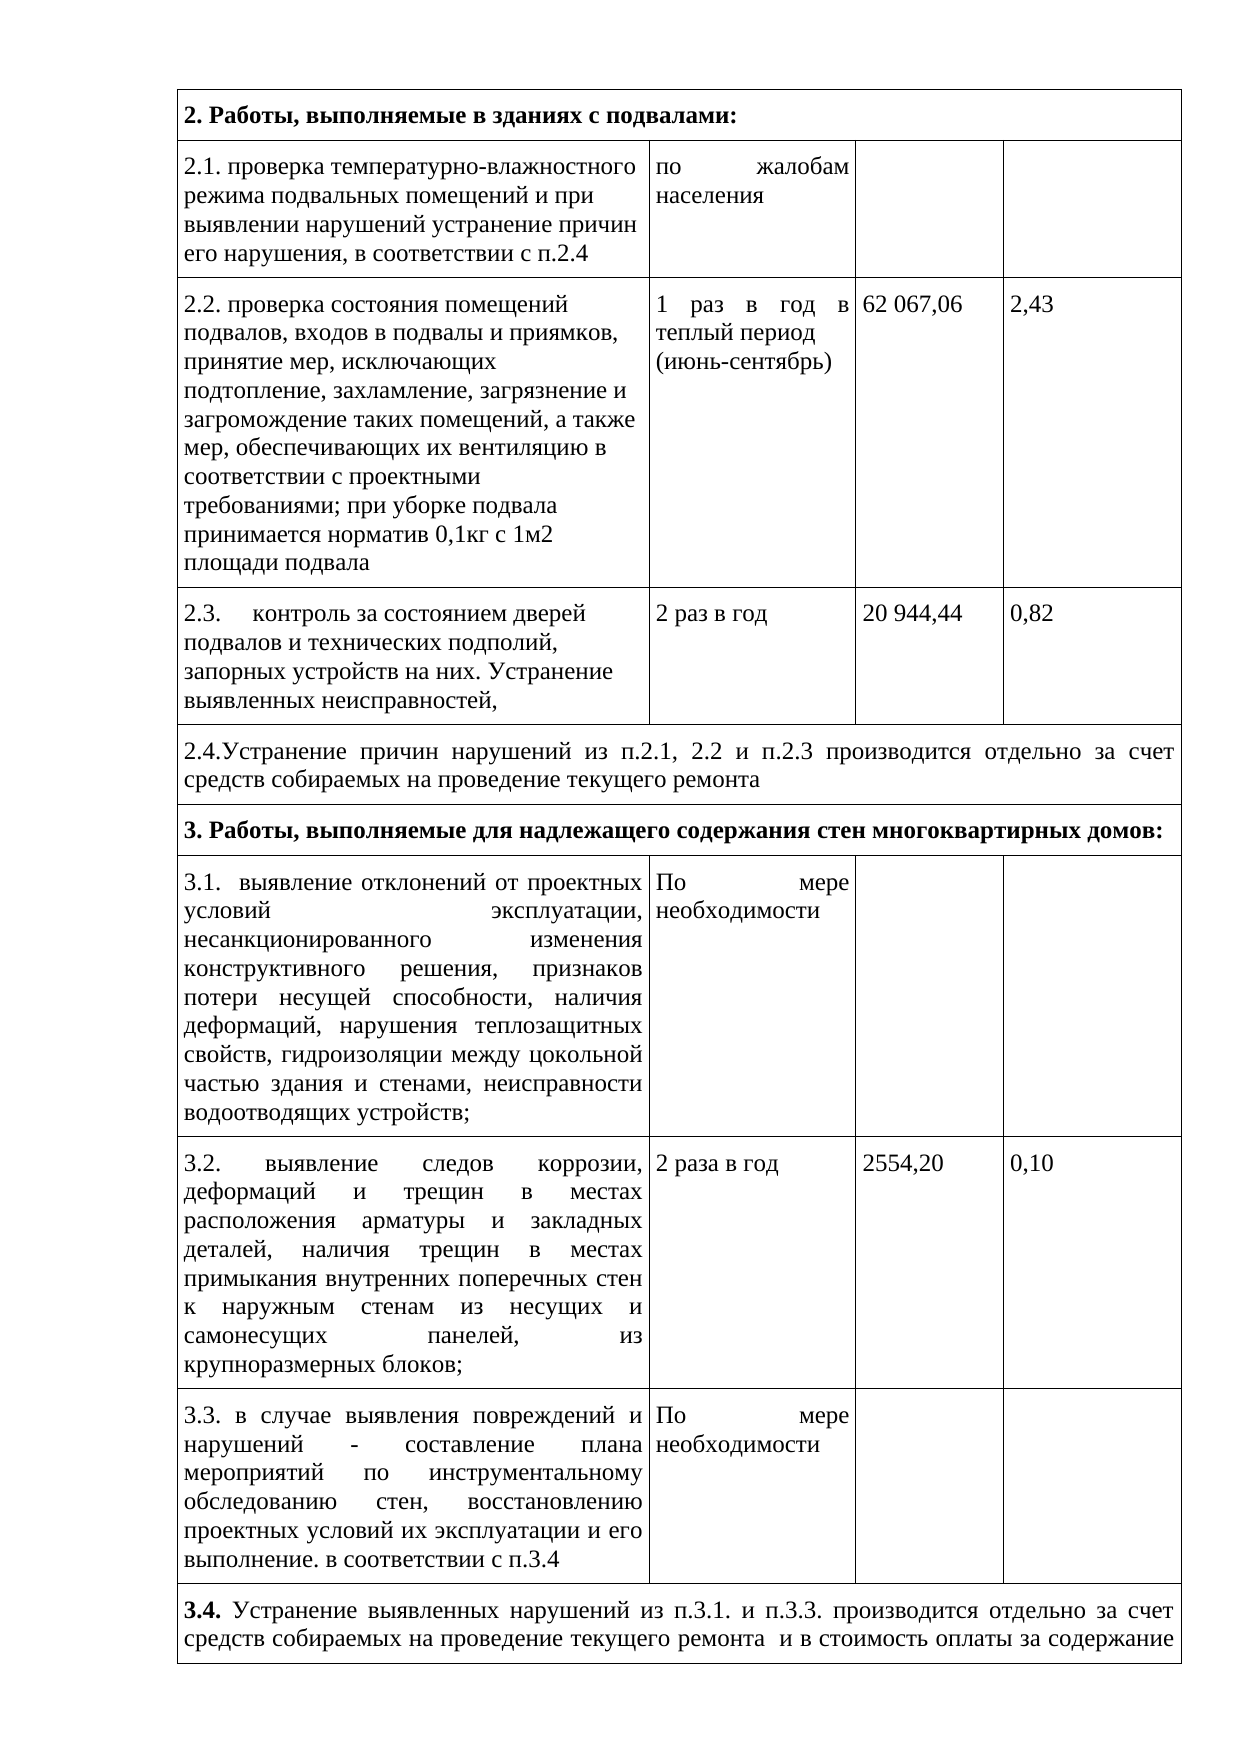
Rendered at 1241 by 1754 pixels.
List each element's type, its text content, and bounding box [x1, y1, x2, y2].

table_cell [1004, 141, 1181, 277]
table_cell 20 944,44 [856, 588, 1003, 724]
table_cell 2. Работы, выполняемые в зданиях с подвалами: [178, 90, 1181, 140]
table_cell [178, 1584, 1181, 1663]
table_cell 2,43 [1004, 278, 1181, 587]
table_cell 3.3. в случае выявления повреждений и нарушений - составление плана мероприятий по инструментальному обследованию стен, восстановлению проектных условий их эксплуатации и его выполнение. в соответствии с п.3.4 [178, 1389, 649, 1583]
table_cell 0,10 [1004, 1137, 1181, 1388]
table_cell [856, 1389, 1003, 1583]
table_cell 2 раз в год [650, 588, 855, 724]
table_cell 2554,20 [856, 1137, 1003, 1388]
table_cell 2.4.Устранение причин нарушений из п.2.1, 2.2 и п.2.3 производится отдельно за счет средств собираемых на проведение текущего ремонта [178, 725, 1181, 804]
table_cell 2 раза в год [650, 1137, 855, 1388]
table_cell [856, 856, 1003, 1136]
table_cell По мере необходимости [650, 856, 855, 1136]
table_cell [1004, 1389, 1181, 1583]
table_cell 62 067,06 [856, 278, 1003, 587]
table_cell 3.1. выявление отклонений от проектных условий эксплуатации, несанкционированного изменения конструктивного решения, признаков потери несущей способности, наличия деформаций, нарушения теплозащитных свойств, гидроизоляции между цокольной частью здания и стенами, неисправности водоотводящих устройств; [178, 856, 649, 1136]
table_cell по жалобам населения [650, 141, 855, 277]
table_cell 3. Работы, выполняемые для надлежащего содержания стен многоквартирных домов: [178, 805, 1181, 855]
table_cell По мере необходимости [650, 1389, 855, 1583]
table_cell 1 раз в год в теплый период (июнь-сентябрь) [650, 278, 855, 587]
table_cell 2.1. проверка температурно-влажностного режима подвальных помещений и при выявлении нарушений устранение причин его нарушения, в соответствии с п.2.4 [178, 141, 649, 277]
table_cell 2.2. проверка состояния помещений подвалов, входов в подвалы и приямков, принятие мер, исключающих подтопление, захламление, загрязнение и загромождение таких помещений, а также мер, обеспечивающих их вентиляцию в соответствии с проектными требованиями; при уборке подвала принимается норматив 0,1кг с 1м2 площади подвала [178, 278, 649, 587]
table_cell 2.3. контроль за состоянием дверей подвалов и технических подполий, запорных устройств на них. Устранение выявленных неисправностей, [178, 588, 649, 724]
table_cell [856, 141, 1003, 277]
table_cell 0,82 [1004, 588, 1181, 724]
table_cell [1004, 856, 1181, 1136]
table_cell 3.2. выявление следов коррозии, деформаций и трещин в местах расположения арматуры и закладных деталей, наличия трещин в местах примыкания внутренних поперечных стен к наружным стенам из несущих и самонесущих панелей, из крупноразмерных блоков; [178, 1137, 649, 1388]
